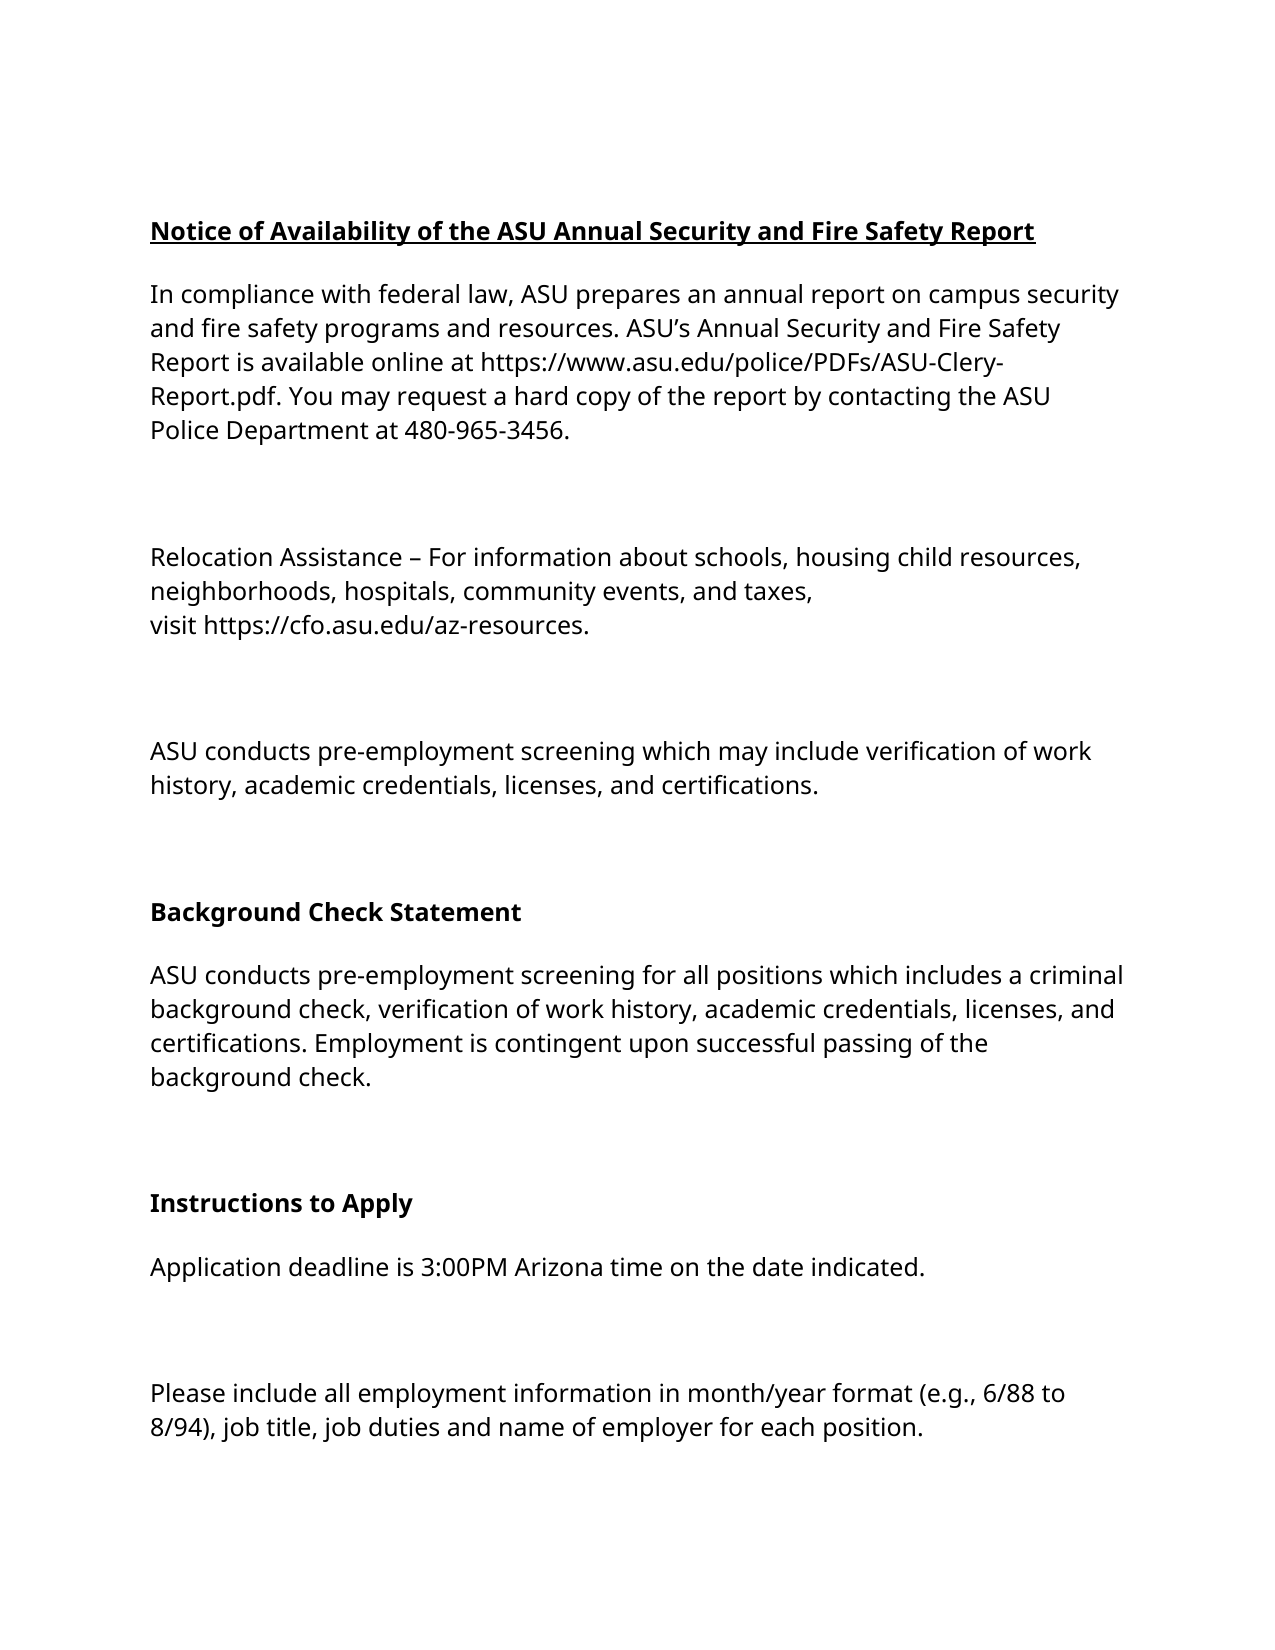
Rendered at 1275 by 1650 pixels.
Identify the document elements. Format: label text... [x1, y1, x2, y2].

text ASU conducts pre-employment screening for all positions which includes a criminal background check, verification of work history, academic credentials, licenses, and certifications. Employment is contingent upon successful passing of the background check. [150, 957, 1125, 1094]
text Application deadline is 3:00PM Arizona time on the date indicated. [150, 1249, 1125, 1283]
text Instructions to Apply [150, 1186, 1125, 1220]
text Background Check Statement [150, 894, 1125, 928]
text Notice of Availability of the ASU Annual Security and Fire Safety Report [150, 213, 1125, 247]
text In compliance with federal law, ASU prepares an annual report on campus security and fire safety programs and resources. ASU’s Annual Security and Fire Safety Report is available online at https://www.asu.edu/police/PDFs/ASU-Clery-Report.pdf. You may request a hard copy of the report by contacting the ASU Police Department at 480-965-3456. [150, 276, 1125, 447]
text Relocation Assistance – For information about schools, housing child resources, neighborhoods, hospitals, community events, and taxes, visit https://cfo.asu.edu/az-resources. [150, 539, 1125, 641]
text Please include all employment information in month/year format (e.g., 6/88 to 8/94), job title, job duties and name of employer for each position. [150, 1376, 1125, 1444]
text ASU conducts pre-employment screening which may include verification of work history, academic credentials, licenses, and certifications. [150, 734, 1125, 802]
